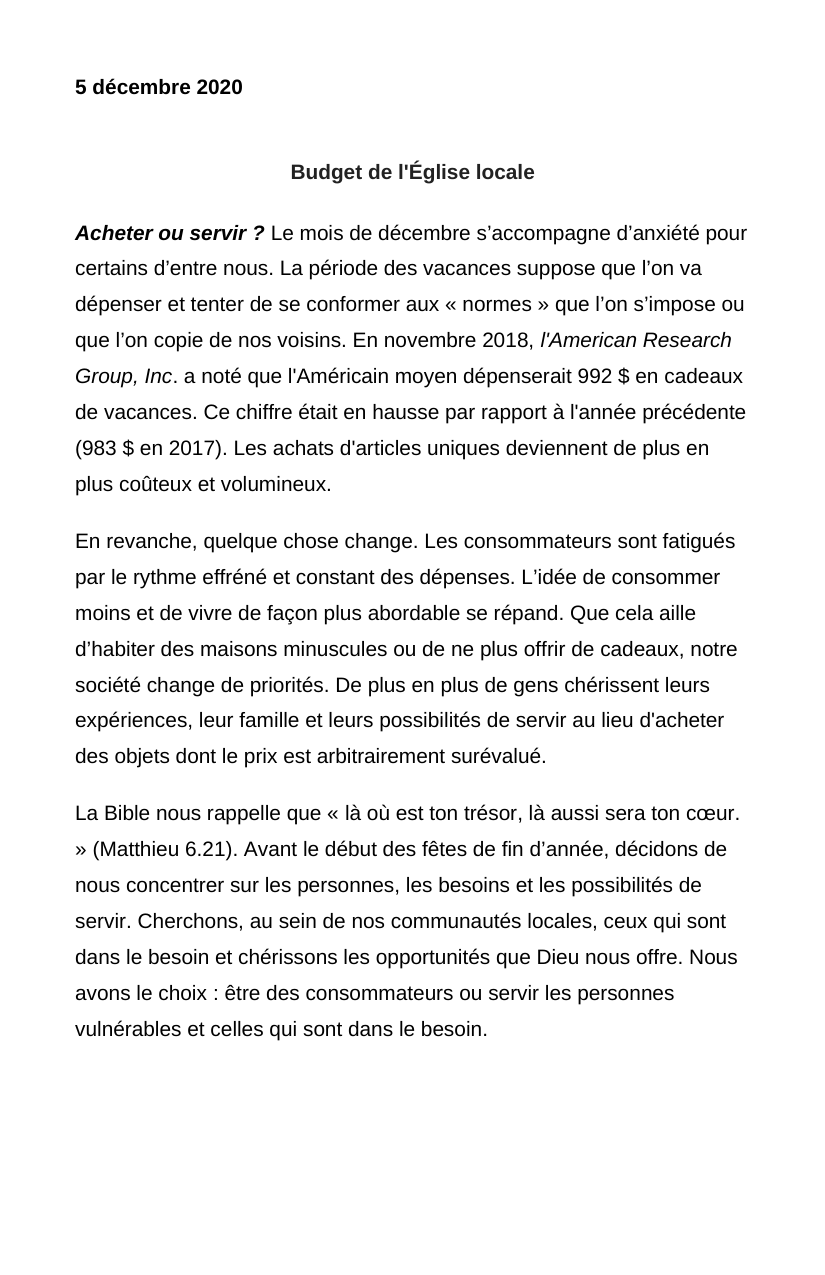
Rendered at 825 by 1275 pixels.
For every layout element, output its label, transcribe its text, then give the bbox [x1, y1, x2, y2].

text Budget de l'Église locale [75, 147, 750, 184]
text 5 décembre 2020 [75, 75, 750, 99]
text La Bible nous rappelle que « là où est ton trésor, là aussi sera ton cœur. » (Matthieu 6.21). Avant le début des fêtes de fin d’année, décidons de nous concentrer sur les personnes, les besoins et les possibilités de servir. Cherchons, au sein de nos communautés locales, ceux qui sont dans le besoin et chérissons les opportunités que Dieu nous offre. Nous avons le choix : être des consommateurs ou servir les personnes vulnérables et celles qui sont dans le besoin. [75, 801, 750, 1041]
text En revanche, quelque chose change. Les consommateurs sont fatigués par le rythme effréné et constant des dépenses. L’idée de consommer moins et de vivre de façon plus abordable se répand. Que cela aille d’habiter des maisons minuscules ou de ne plus offrir de cadeaux, notre société change de priorités. De plus en plus de gens chérissent leurs expériences, leur famille et leurs possibilités de servir au lieu d'acheter des objets dont le prix est arbitrairement surévalué. [75, 529, 750, 768]
text Acheter ou servir ? Le mois de décembre s’accompagne d’anxiété pour certains d’entre nous. La période des vacances suppose que l’on va dépenser et tenter de se conformer aux « normes » que l’on s’impose ou que l’on copie de nos voisins. En novembre 2018, l'American Research Group, Inc. a noté que l'Américain moyen dépenserait 992 $ en cadeaux de vacances. Ce chiffre était en hausse par rapport à l'année précédente (983 $ en 2017). Les achats d'articles uniques deviennent de plus en plus coûteux et volumineux. [75, 220, 750, 496]
